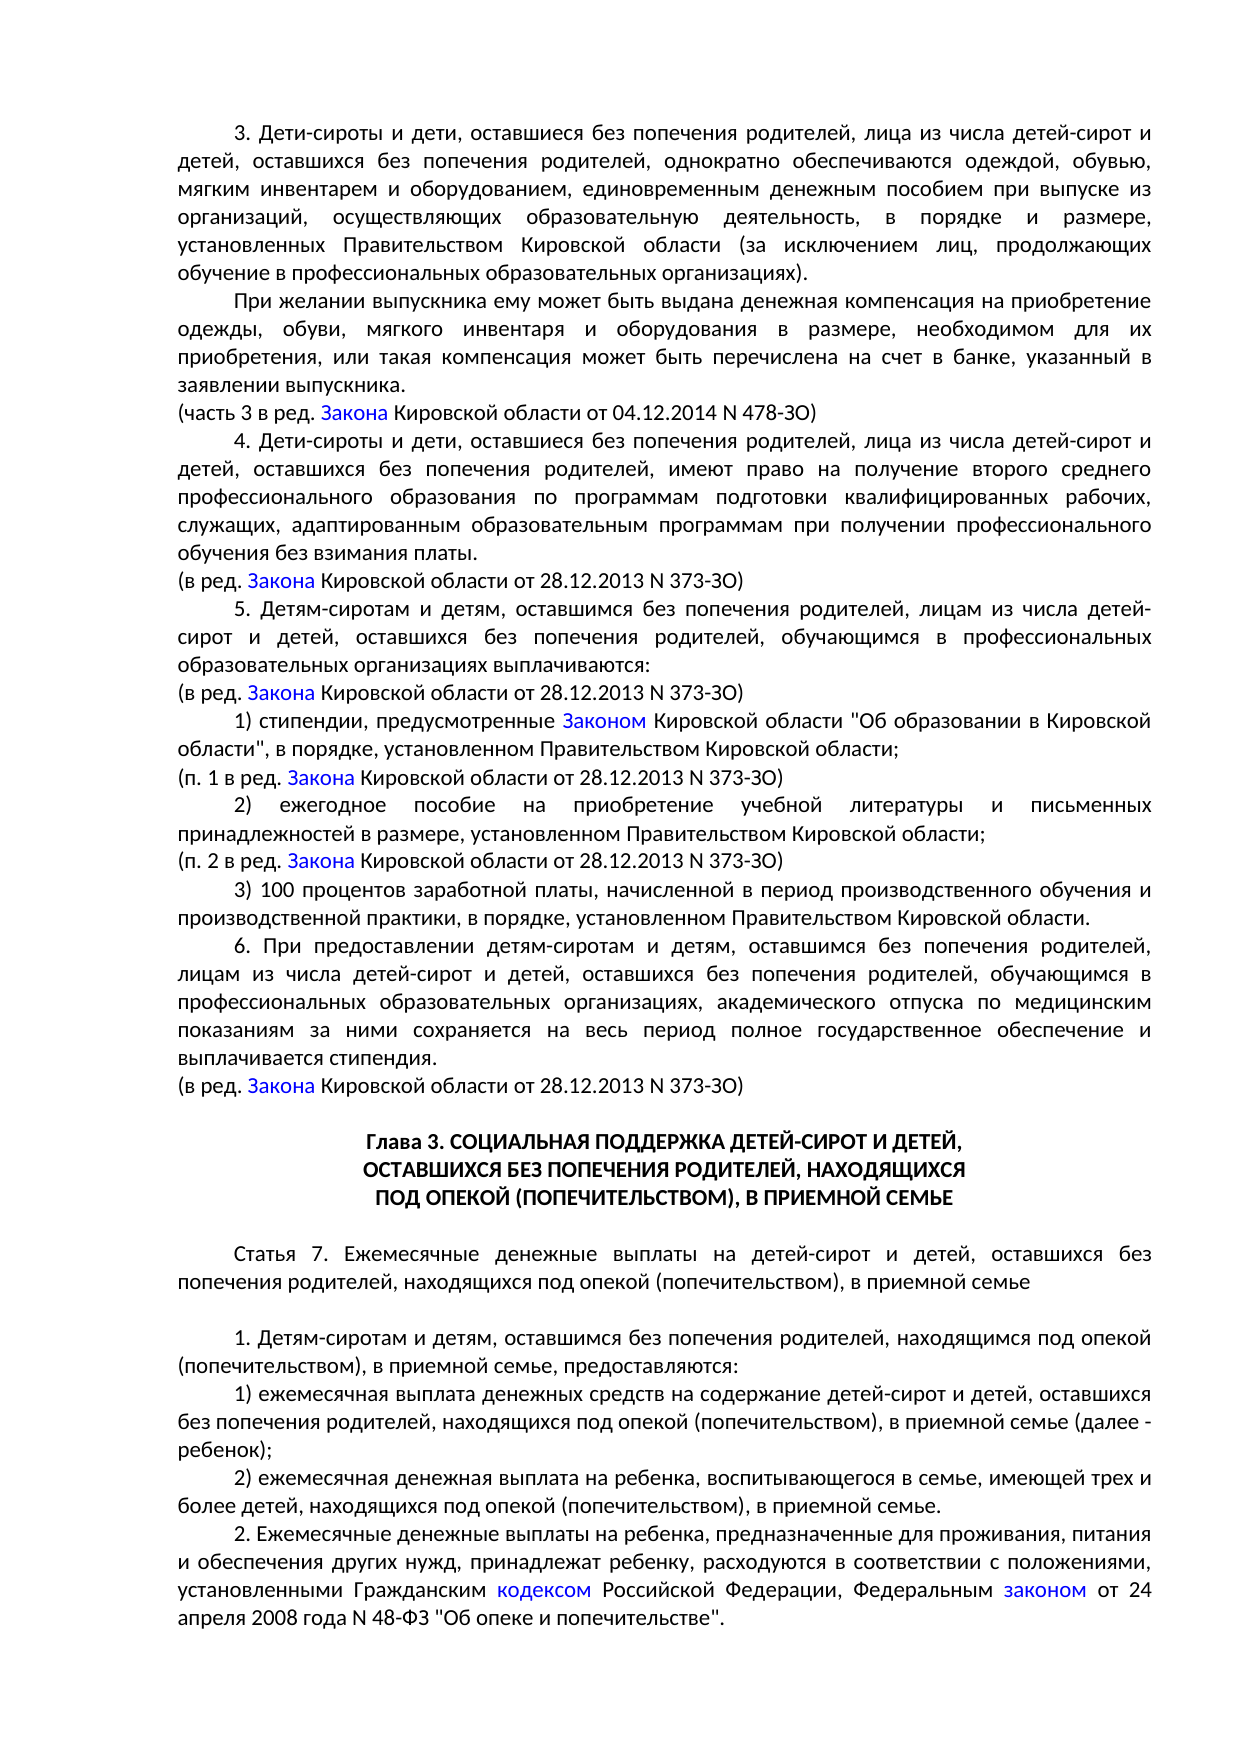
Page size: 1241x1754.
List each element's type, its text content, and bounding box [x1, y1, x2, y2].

text 2) ежемесячная денежная выплата на ребенка, воспитывающегося в семье, имеющей трех и более детей, находящихся под опекой (попечительством), в приемной семье. [177, 1463, 1152, 1519]
text 3. Дети-сироты и дети, оставшиеся без попечения родителей, лица из числа детей-сирот и детей, оставшихся без попечения родителей, однократно обеспечиваются одеждой, обувью, мягким инвентарем и оборудованием, единовременным денежным пособием при выпуске из организаций, осуществляющих образовательную деятельность, в порядке и размере, установленных Правительством Кировской области (за исключением лиц, продолжающих обучение в профессиональных образовательных организациях). [177, 118, 1152, 286]
text 4. Дети-сироты и дети, оставшиеся без попечения родителей, лица из числа детей-сирот и детей, оставшихся без попечения родителей, имеют право на получение второго среднего профессионального образования по программам подготовки квалифицированных рабочих, служащих, адаптированным образовательным программам при получении профессионального обучения без взимания платы. [177, 426, 1152, 566]
title ОСТАВШИХСЯ БЕЗ ПОПЕЧЕНИЯ РОДИТЕЛЕЙ, НАХОДЯЩИХСЯ [177, 1155, 1152, 1183]
text 1. Детям-сиротам и детям, оставшимся без попечения родителей, находящимся под опекой (попечительством), в приемной семье, предоставляются: [177, 1323, 1152, 1379]
text 5. Детям-сиротам и детям, оставшимся без попечения родителей, лицам из числа детей-сирот и детей, оставшихся без попечения родителей, обучающимся в профессиональных образовательных организациях выплачиваются: [177, 594, 1152, 678]
text (п. 1 в ред. Закона Кировской области от 28.12.2013 N 373-ЗО) [177, 763, 1152, 791]
text (в ред. Закона Кировской области от 28.12.2013 N 373-ЗО) [177, 566, 1152, 594]
text 2) ежегодное пособие на приобретение учебной литературы и письменных принадлежностей в размере, установленном Правительством Кировской области; [177, 791, 1152, 847]
text (п. 2 в ред. Закона Кировской области от 28.12.2013 N 373-ЗО) [177, 847, 1152, 875]
text (в ред. Закона Кировской области от 28.12.2013 N 373-ЗО) [177, 678, 1152, 707]
text При желании выпускника ему может быть выдана денежная компенсация на приобретение одежды, обуви, мягкого инвентаря и оборудования в размере, необходимом для их приобретения, или такая компенсация может быть перечислена на счет в банке, указанный в заявлении выпускника. [177, 286, 1152, 398]
text Статья 7. Ежемесячные денежные выплаты на детей-сирот и детей, оставшихся без попечения родителей, находящихся под опекой (попечительством), в приемной семье [177, 1239, 1152, 1295]
text 6. При предоставлении детям-сиротам и детям, оставшимся без попечения родителей, лицам из числа детей-сирот и детей, оставшихся без попечения родителей, обучающимся в профессиональных образовательных организациях, академического отпуска по медицинским показаниям за ними сохраняется на весь период полное государственное обеспечение и выплачивается стипендия. [177, 931, 1152, 1071]
text 1) ежемесячная выплата денежных средств на содержание детей-сирот и детей, оставшихся без попечения родителей, находящихся под опекой (попечительством), в приемной семье (далее - ребенок); [177, 1379, 1152, 1463]
title ПОД ОПЕКОЙ (ПОПЕЧИТЕЛЬСТВОМ), В ПРИЕМНОЙ СЕМЬЕ [177, 1183, 1152, 1211]
title Глава 3. СОЦИАЛЬНАЯ ПОДДЕРЖКА ДЕТЕЙ-СИРОТ И ДЕТЕЙ, [177, 1127, 1152, 1155]
text 3) 100 процентов заработной платы, начисленной в период производственного обучения и производственной практики, в порядке, установленном Правительством Кировской области. [177, 875, 1152, 931]
text (часть 3 в ред. Закона Кировской области от 04.12.2014 N 478-ЗО) [177, 398, 1152, 426]
text (в ред. Закона Кировской области от 28.12.2013 N 373-ЗО) [177, 1071, 1152, 1099]
text 2. Ежемесячные денежные выплаты на ребенка, предназначенные для проживания, питания и обеспечения других нужд, принадлежат ребенку, расходуются в соответствии с положениями, установленными Гражданским кодексом Российской Федерации, Федеральным законом от 24 апреля 2008 года N 48-ФЗ "Об опеке и попечительстве". [177, 1519, 1152, 1631]
text 1) стипендии, предусмотренные Законом Кировской области "Об образовании в Кировской области", в порядке, установленном Правительством Кировской области; [177, 707, 1152, 763]
